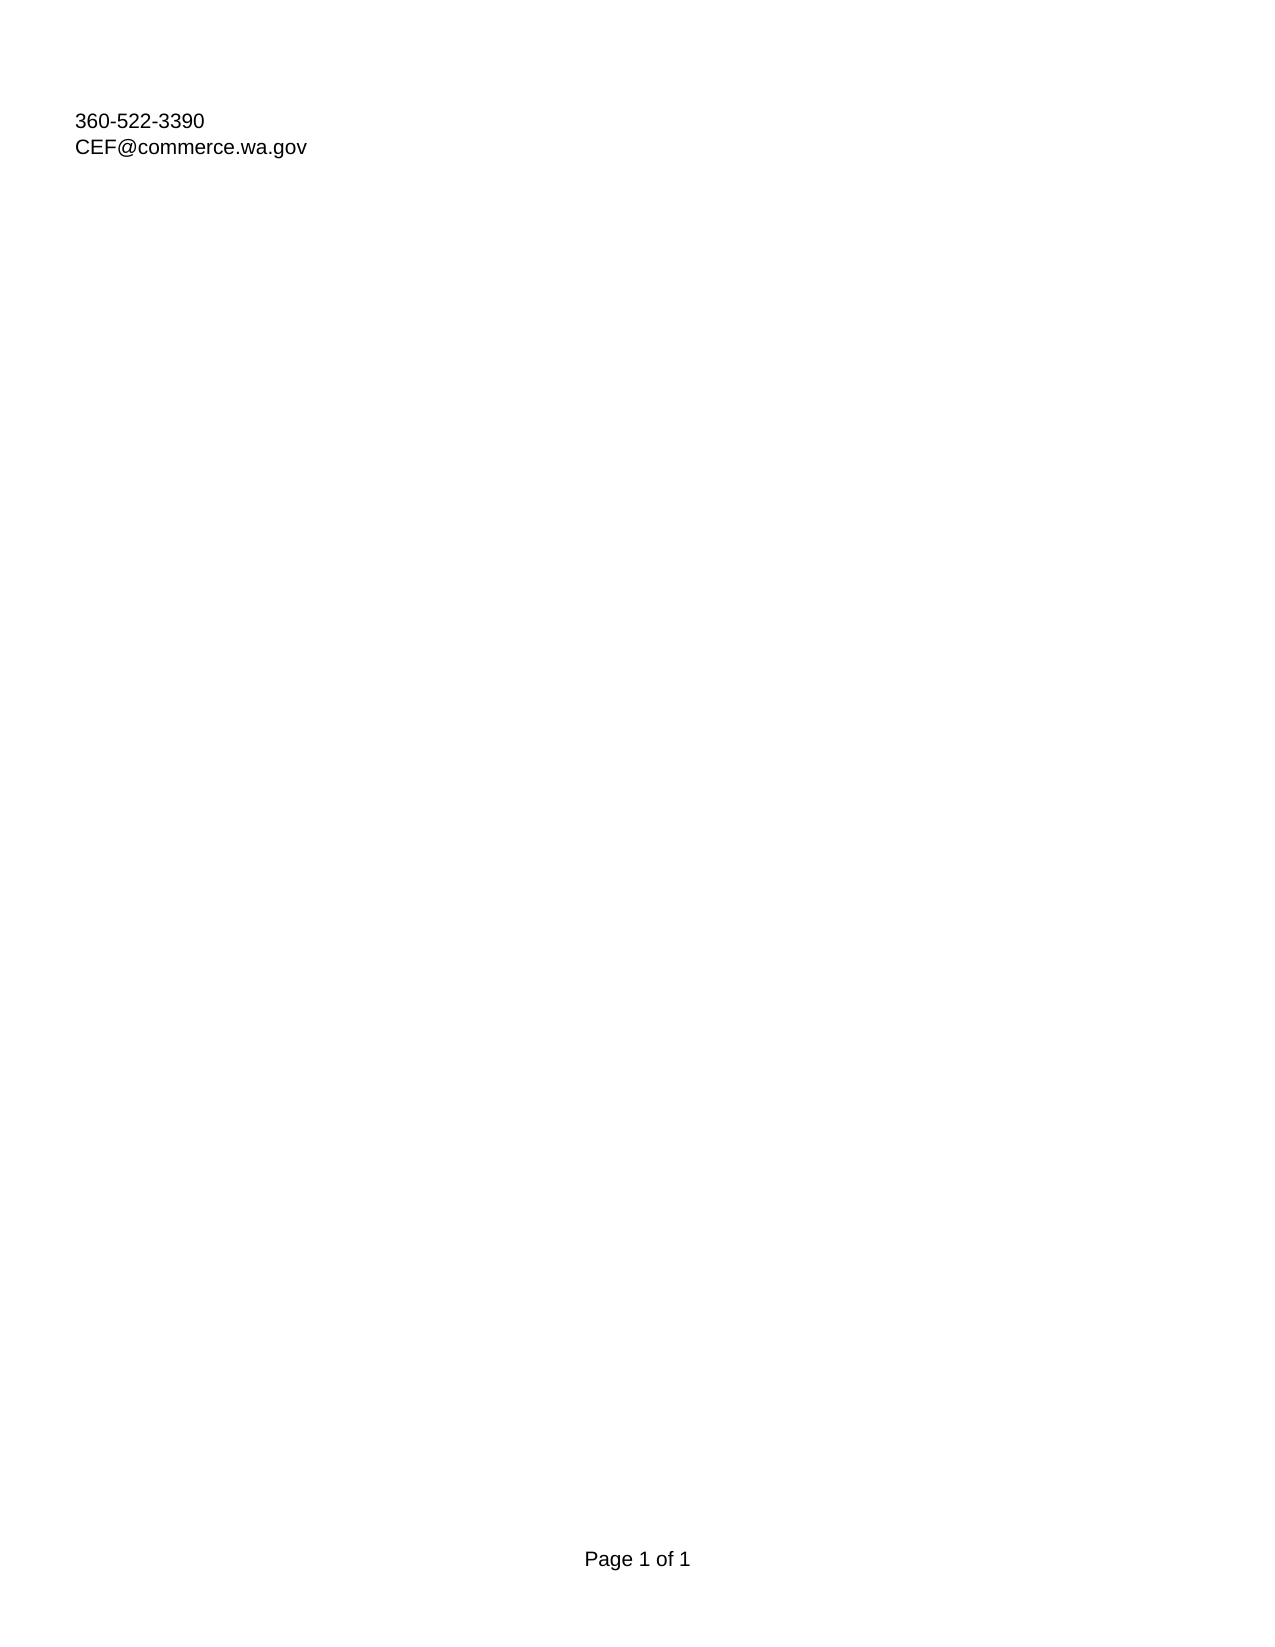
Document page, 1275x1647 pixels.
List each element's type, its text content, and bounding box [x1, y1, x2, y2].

text 360-522-3390 [75, 109, 1200, 133]
text CEF@commerce.wa.gov [75, 135, 1200, 159]
